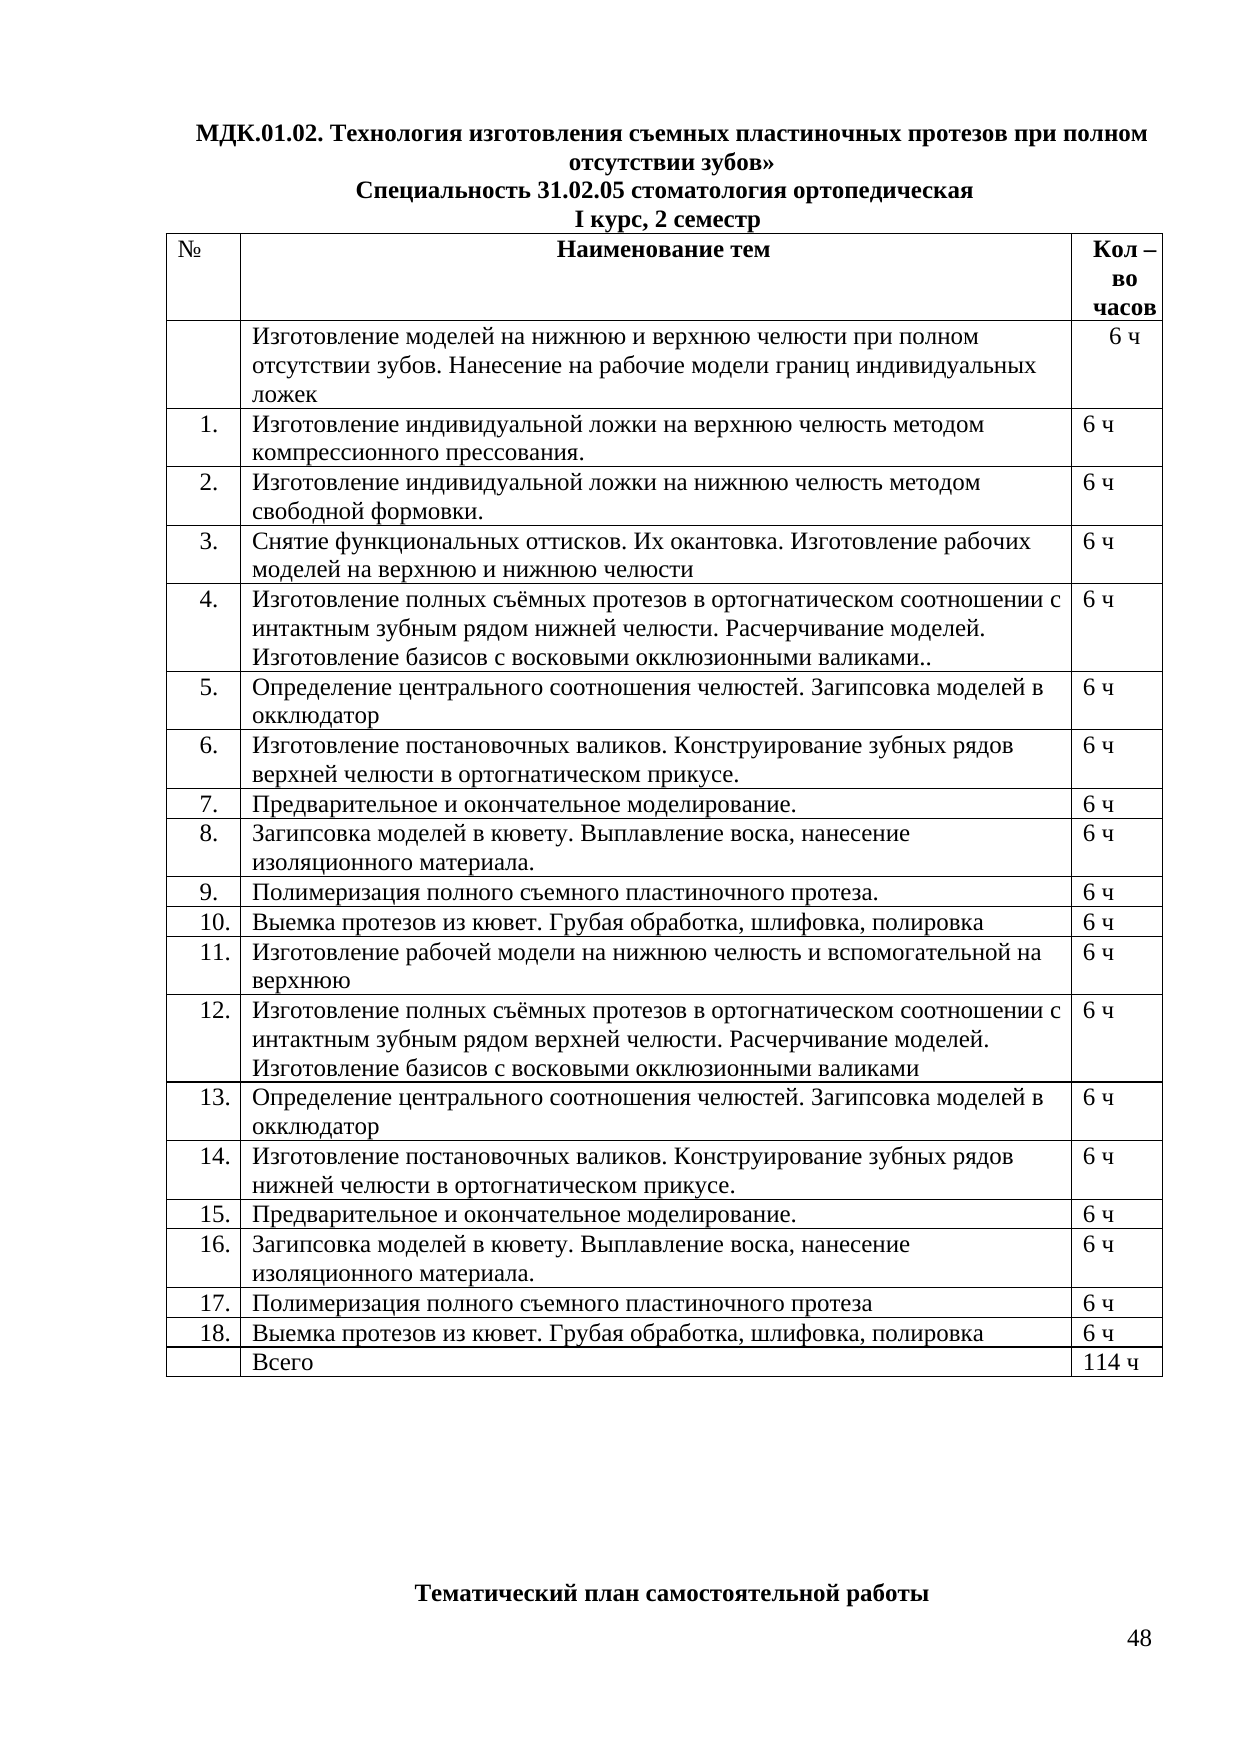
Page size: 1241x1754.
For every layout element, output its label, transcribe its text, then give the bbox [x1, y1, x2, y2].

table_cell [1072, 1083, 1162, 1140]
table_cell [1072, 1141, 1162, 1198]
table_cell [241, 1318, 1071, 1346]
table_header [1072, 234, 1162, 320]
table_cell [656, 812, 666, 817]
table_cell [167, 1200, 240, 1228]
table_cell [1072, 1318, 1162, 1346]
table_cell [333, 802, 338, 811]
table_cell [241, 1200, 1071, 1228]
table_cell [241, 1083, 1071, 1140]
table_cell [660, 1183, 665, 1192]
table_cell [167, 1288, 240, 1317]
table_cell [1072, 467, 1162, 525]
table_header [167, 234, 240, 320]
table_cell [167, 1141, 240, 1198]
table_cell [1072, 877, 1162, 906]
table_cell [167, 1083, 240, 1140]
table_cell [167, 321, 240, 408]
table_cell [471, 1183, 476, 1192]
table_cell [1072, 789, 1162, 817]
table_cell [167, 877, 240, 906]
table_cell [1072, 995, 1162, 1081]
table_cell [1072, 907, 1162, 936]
text Тематический план самостоятельной работы [177, 1578, 1166, 1607]
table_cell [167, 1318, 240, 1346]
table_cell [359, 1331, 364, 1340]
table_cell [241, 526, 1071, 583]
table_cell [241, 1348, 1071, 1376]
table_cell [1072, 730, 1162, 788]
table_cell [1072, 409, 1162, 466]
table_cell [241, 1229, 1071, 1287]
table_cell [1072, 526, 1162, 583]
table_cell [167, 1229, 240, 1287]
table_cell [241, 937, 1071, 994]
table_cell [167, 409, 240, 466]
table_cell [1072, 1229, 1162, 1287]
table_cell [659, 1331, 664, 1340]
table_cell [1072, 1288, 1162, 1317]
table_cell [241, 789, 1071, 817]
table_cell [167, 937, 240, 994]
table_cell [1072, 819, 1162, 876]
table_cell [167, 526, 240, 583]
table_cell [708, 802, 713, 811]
text I курс, 2 семестр [183, 204, 1152, 233]
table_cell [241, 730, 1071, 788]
text МДК.01.02. Технология изготовления съемных пластиночных протезов при полном отсутствии зубов» [177, 118, 1166, 176]
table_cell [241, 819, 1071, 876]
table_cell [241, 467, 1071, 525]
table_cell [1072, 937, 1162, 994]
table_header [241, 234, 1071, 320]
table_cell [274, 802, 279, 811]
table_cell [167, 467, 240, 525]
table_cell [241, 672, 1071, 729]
text Специальность 31.02.05 стоматология ортопедическая [177, 176, 1152, 204]
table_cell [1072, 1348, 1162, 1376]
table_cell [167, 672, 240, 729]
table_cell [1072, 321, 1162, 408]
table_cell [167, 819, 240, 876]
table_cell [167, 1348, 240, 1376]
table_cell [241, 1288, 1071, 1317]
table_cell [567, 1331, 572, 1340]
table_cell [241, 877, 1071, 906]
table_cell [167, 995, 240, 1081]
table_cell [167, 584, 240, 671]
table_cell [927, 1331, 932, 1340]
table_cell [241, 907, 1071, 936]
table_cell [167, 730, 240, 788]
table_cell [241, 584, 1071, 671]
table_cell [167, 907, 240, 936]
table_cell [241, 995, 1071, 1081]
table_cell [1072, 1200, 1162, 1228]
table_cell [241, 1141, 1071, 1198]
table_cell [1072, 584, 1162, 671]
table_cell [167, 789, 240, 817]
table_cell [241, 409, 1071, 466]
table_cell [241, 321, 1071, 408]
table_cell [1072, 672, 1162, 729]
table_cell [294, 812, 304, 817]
